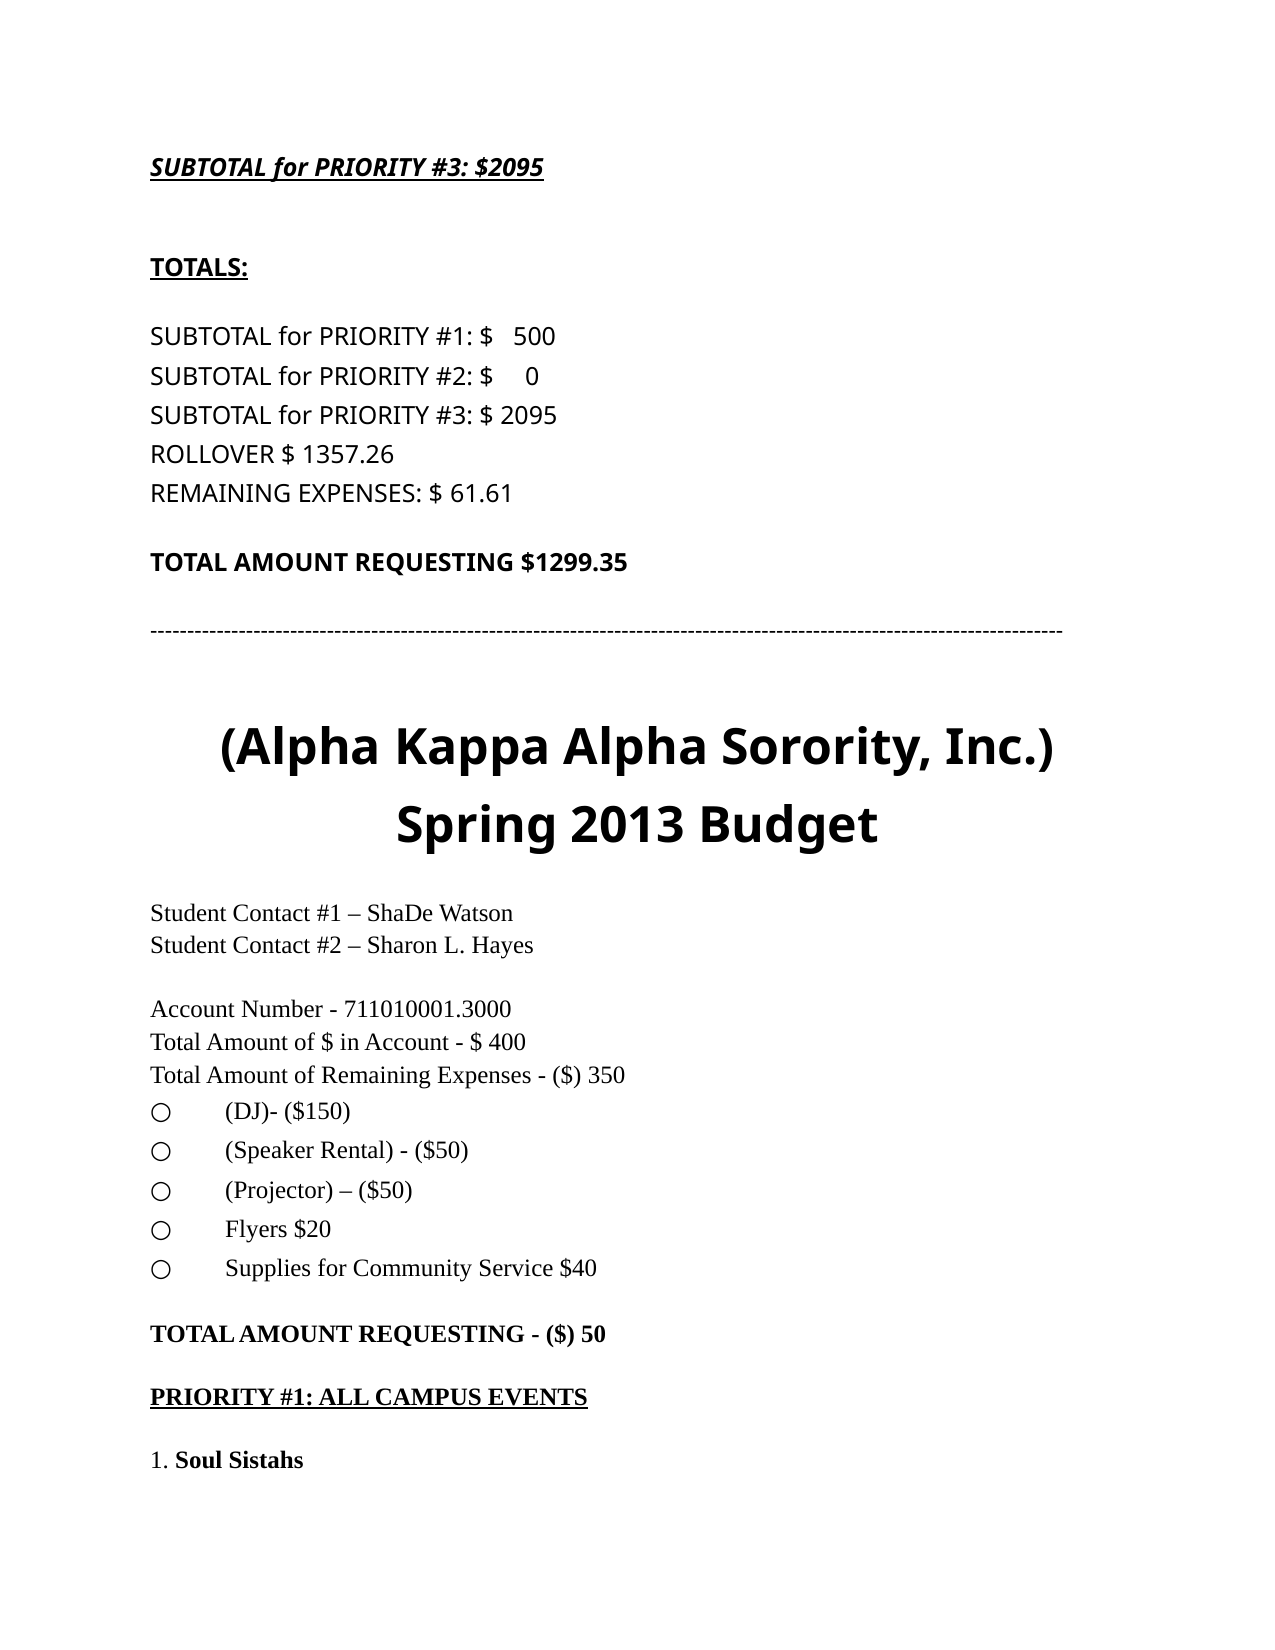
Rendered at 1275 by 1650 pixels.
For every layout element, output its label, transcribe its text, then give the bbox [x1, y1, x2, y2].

text ○ Supplies for Community Service $40 [150, 1249, 1125, 1284]
text (Alpha Kappa Alpha Sorority, Inc.) [150, 711, 1125, 779]
text SUBTOTAL for PRIORITY #3: $2095 [150, 150, 1125, 184]
text Account Number - 711010001.3000 [150, 994, 1125, 1023]
text REMAINING EXPENSES: $ 61.61 [150, 476, 1125, 510]
text ○ (Projector) – ($50) [150, 1171, 1125, 1205]
text 1. Soul Sistahs [150, 1445, 1125, 1474]
text SUBTOTAL for PRIORITY #1: $ 500 [150, 319, 1125, 353]
text ○ (Speaker Rental) - ($50) [150, 1132, 1125, 1166]
text TOTAL AMOUNT REQUESTING - ($) 50 [150, 1319, 1125, 1348]
text ○ Flyers $20 [150, 1210, 1125, 1244]
text SUBTOTAL for PRIORITY #2: $ 0 [150, 358, 1125, 392]
text Total Amount of Remaining Expenses - ($) 350 [150, 1060, 1125, 1089]
text TOTAL AMOUNT REQUESTING $1299.35 [150, 545, 1125, 579]
text TOTALS: [150, 249, 1125, 284]
text ---------------------------------------------------------------------------------------------------------------------------- [150, 614, 1125, 646]
text PRIORITY #1: ALL CAMPUS EVENTS [150, 1382, 1125, 1411]
text Total Amount of $ in Account - $ 400 [150, 1027, 1125, 1056]
text ○ (DJ)- ($150) [150, 1093, 1125, 1127]
text ROLLOVER $ 1357.26 [150, 436, 1125, 471]
text SUBTOTAL for PRIORITY #3: $ 2095 [150, 397, 1125, 431]
text Spring 2013 Budget [150, 789, 1125, 857]
text Student Contact #1 – ShaDe Watson [150, 898, 1125, 926]
text Student Contact #2 – Sharon L. Hayes [150, 931, 1125, 959]
